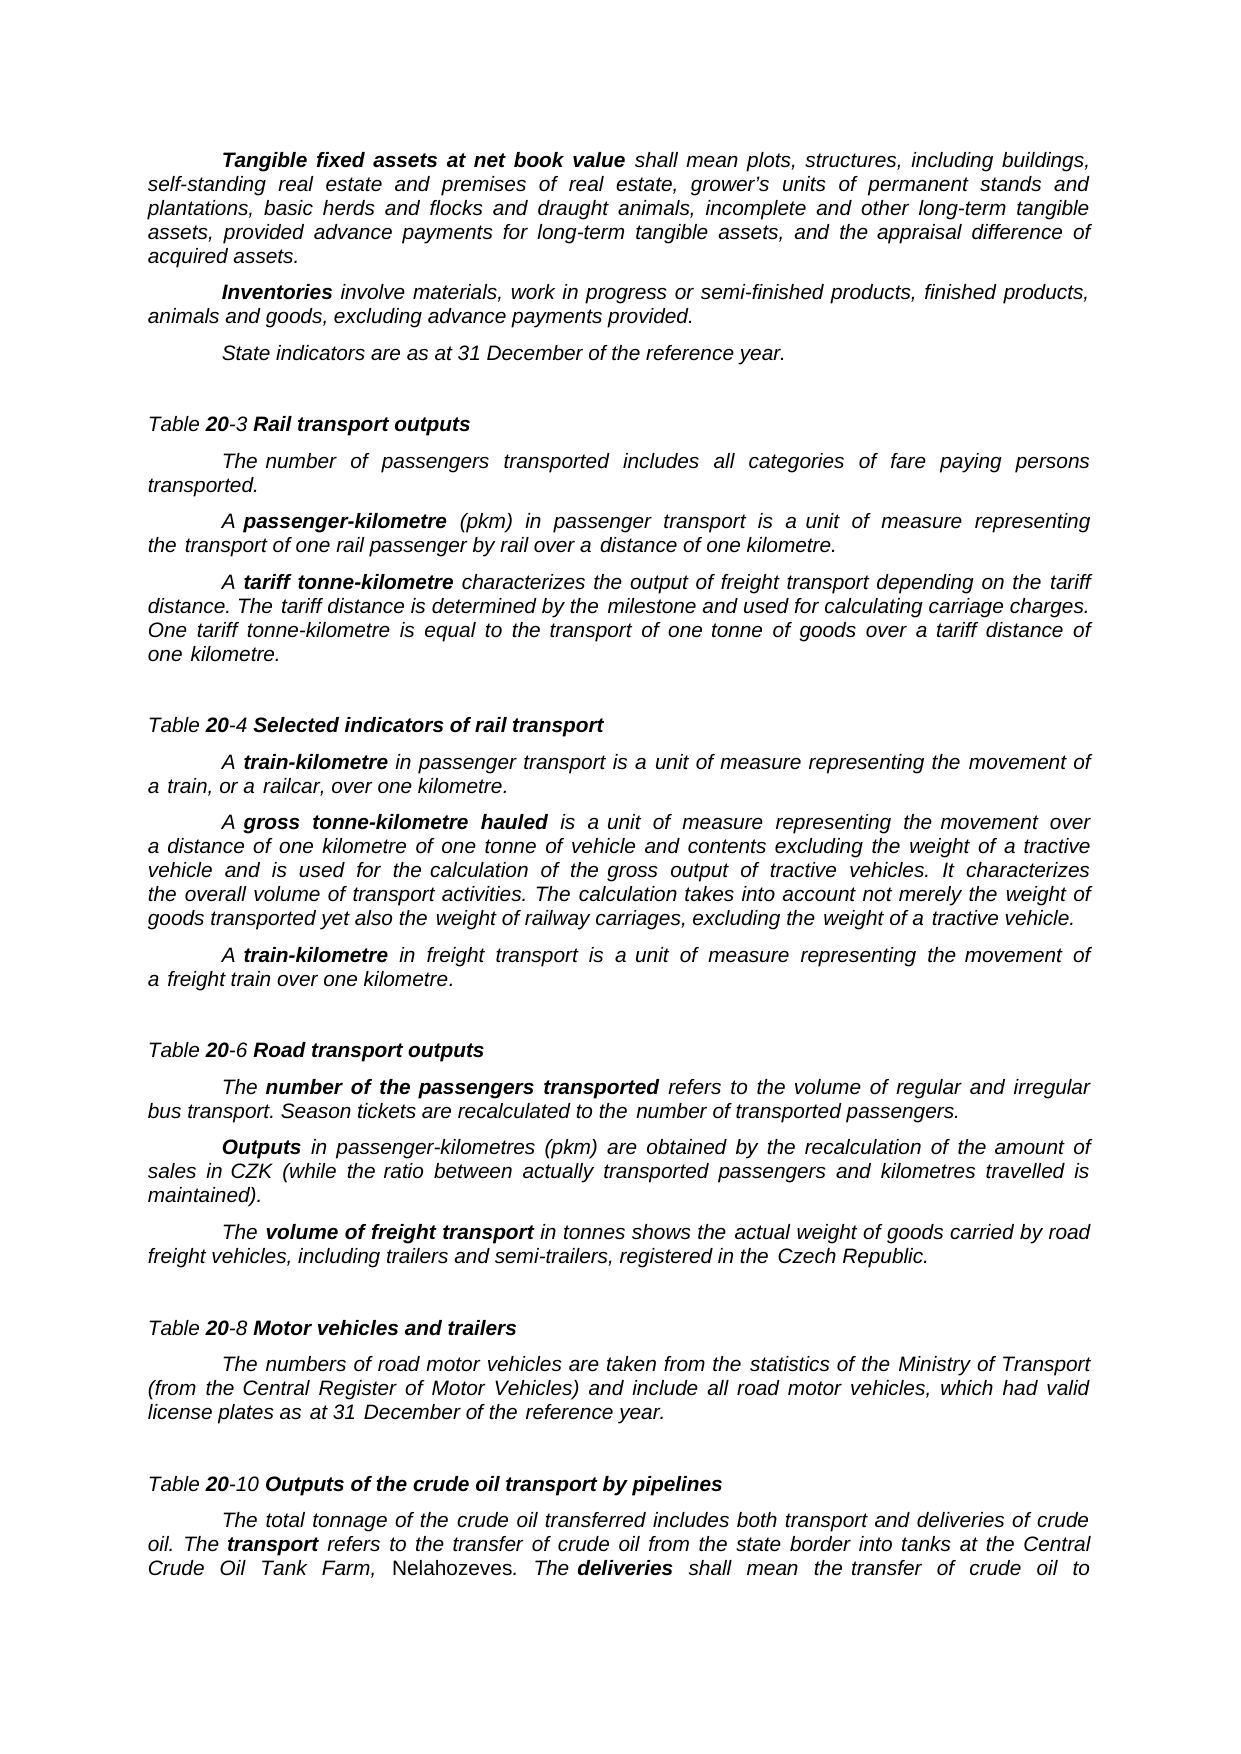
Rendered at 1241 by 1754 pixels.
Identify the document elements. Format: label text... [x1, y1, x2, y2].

text A passenger-kilometre (pkm) in passenger transport is a unit of measure representing the transport of one rail passenger by rail over a distance of one kilometre. [148, 509, 1092, 557]
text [148, 1508, 1092, 1580]
text The numbers of road motor vehicles are taken from the statistics of the Ministry of Transport (from the Central Register of Motor Vehicles) and include all road motor vehicles, which had valid license plates as at 31 December of the reference year. [148, 1352, 1092, 1424]
text A train-kilometre in passenger transport is a unit of measure representing the movement of a train, or a railcar, over one kilometre. [148, 750, 1092, 798]
text A train-kilometre in freight transport is a unit of measure representing the movement of a freight train over one kilometre. [148, 942, 1092, 990]
text Table 20-10 Outputs of the crude oil transport by pipelines [148, 1472, 1092, 1496]
text The number of the passengers transported refers to the volume of regular and irregular bus transport. Season tickets are recalculated to the number of transported passengers. [148, 1075, 1092, 1123]
text Table 20-4 Selected indicators of rail transport [148, 713, 1092, 737]
text Table 20-3 Rail transport outputs [148, 412, 1092, 436]
text A gross tonne-kilometre hauled is a unit of measure representing the movement over a distance of one kilometre of one tonne of vehicle and contents excluding the weight of a tractive vehicle and is used for the calculation of the gross output of tractive vehicles. It characterizes the overall volume of transport activities. The calculation takes into account not merely the weight of goods transported yet also the weight of railway carriages, excluding the weight of a tractive vehicle. [148, 810, 1092, 930]
text Inventories involve materials, work in progress or semi-finished products, finished products, animals and goods, excluding advance payments provided. [148, 280, 1092, 328]
text Tangible fixed assets at net book value shall mean plots, structures, including buildings, self-standing real estate and premises of real estate, grower’s units of permanent stands and plantations, basic herds and flocks and draught animals, incomplete and other long-term tangible assets, provided advance payments for long-term tangible assets, and the appraisal difference of acquired assets. [148, 148, 1092, 267]
text Outputs in passenger-kilometres (pkm) are obtained by the recalculation of the amount of sales in CZK (while the ratio between actually transported passengers and kilometres travelled is maintained). [148, 1135, 1092, 1207]
text The number of passengers transported includes all categories of fare paying persons transported. [148, 449, 1092, 497]
text A tariff tonne-kilometre characterizes the output of freight transport depending on the tariff distance. The tariff distance is determined by the milestone and used for calculating carriage charges. One tariff tonne-kilometre is equal to the transport of one tonne of goods over a tariff distance of one kilometre. [148, 569, 1092, 665]
text State indicators are as at 31 December of the reference year. [148, 340, 1092, 364]
text The volume of freight transport in tonnes shows the actual weight of goods carried by road freight vehicles, including trailers and semi-trailers, registered in the Czech Republic. [148, 1219, 1092, 1267]
text Table 20-8 Motor vehicles and trailers [148, 1315, 1092, 1339]
text Table 20-6 Road transport outputs [148, 1038, 1092, 1062]
